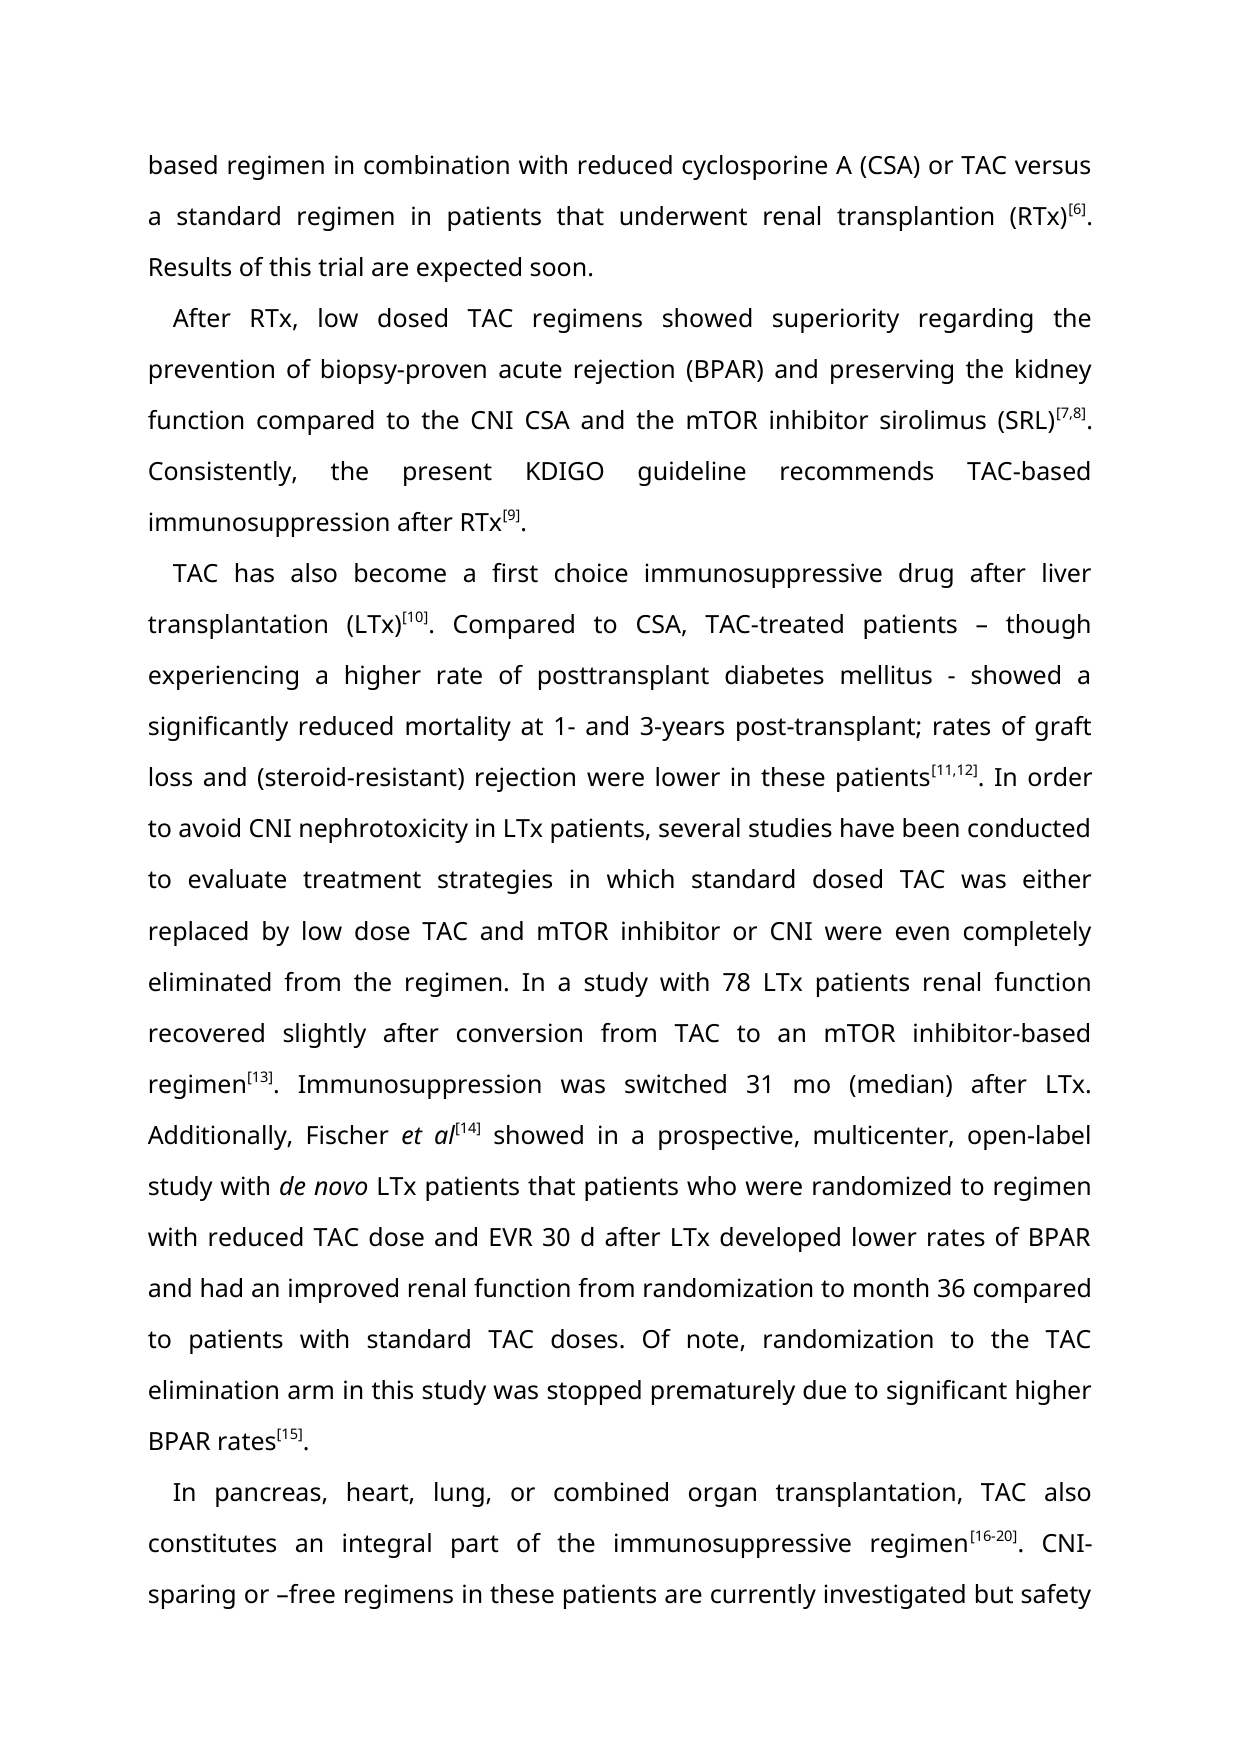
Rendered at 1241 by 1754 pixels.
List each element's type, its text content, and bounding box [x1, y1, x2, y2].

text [148, 148, 1093, 284]
text After RTx, low dosed TAC regimens showed superiority regarding the prevention of biopsy-proven acute rejection (BPAR) and preserving the kidney function compared to the CNI CSA and the mTOR inhibitor sirolimus (SRL)[7,8]. Consistently, the present KDIGO guideline recommends TAC-based immunosuppression after RTx[9]. [148, 301, 1093, 539]
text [148, 1475, 1093, 1611]
text TAC has also become a first choice immunosuppressive drug after liver transplantation (LTx)[10]. Compared to CSA, TAC-treated patients – though experiencing a higher rate of posttransplant diabetes mellitus - showed a significantly reduced mortality at 1- and 3-years post-transplant; rates of graft loss and (steroid-resistant) rejection were lower in these patients[11,12]. In order to avoid CNI nephrotoxicity in LTx patients, several studies have been conducted to evaluate treatment strategies in which standard dosed TAC was either replaced by low dose TAC and mTOR inhibitor or CNI were even completely eliminated from the regimen. In a study with 78 LTx patients renal function recovered slightly after conversion from TAC to an mTOR inhibitor-based regimen[13]. Immunosuppression was switched 31 mo (median) after LTx. Additionally, Fischer et al[14] showed in a prospective, multicenter, open-label study with de novo LTx patients that patients who were randomized to regimen with reduced TAC dose and EVR 30 d after LTx developed lower rates of BPAR and had an improved renal function from randomization to month 36 compared to patients with standard TAC doses. Of note, randomization to the TAC elimination arm in this study was stopped prematurely due to significant higher BPAR rates[15]. [148, 556, 1093, 1458]
